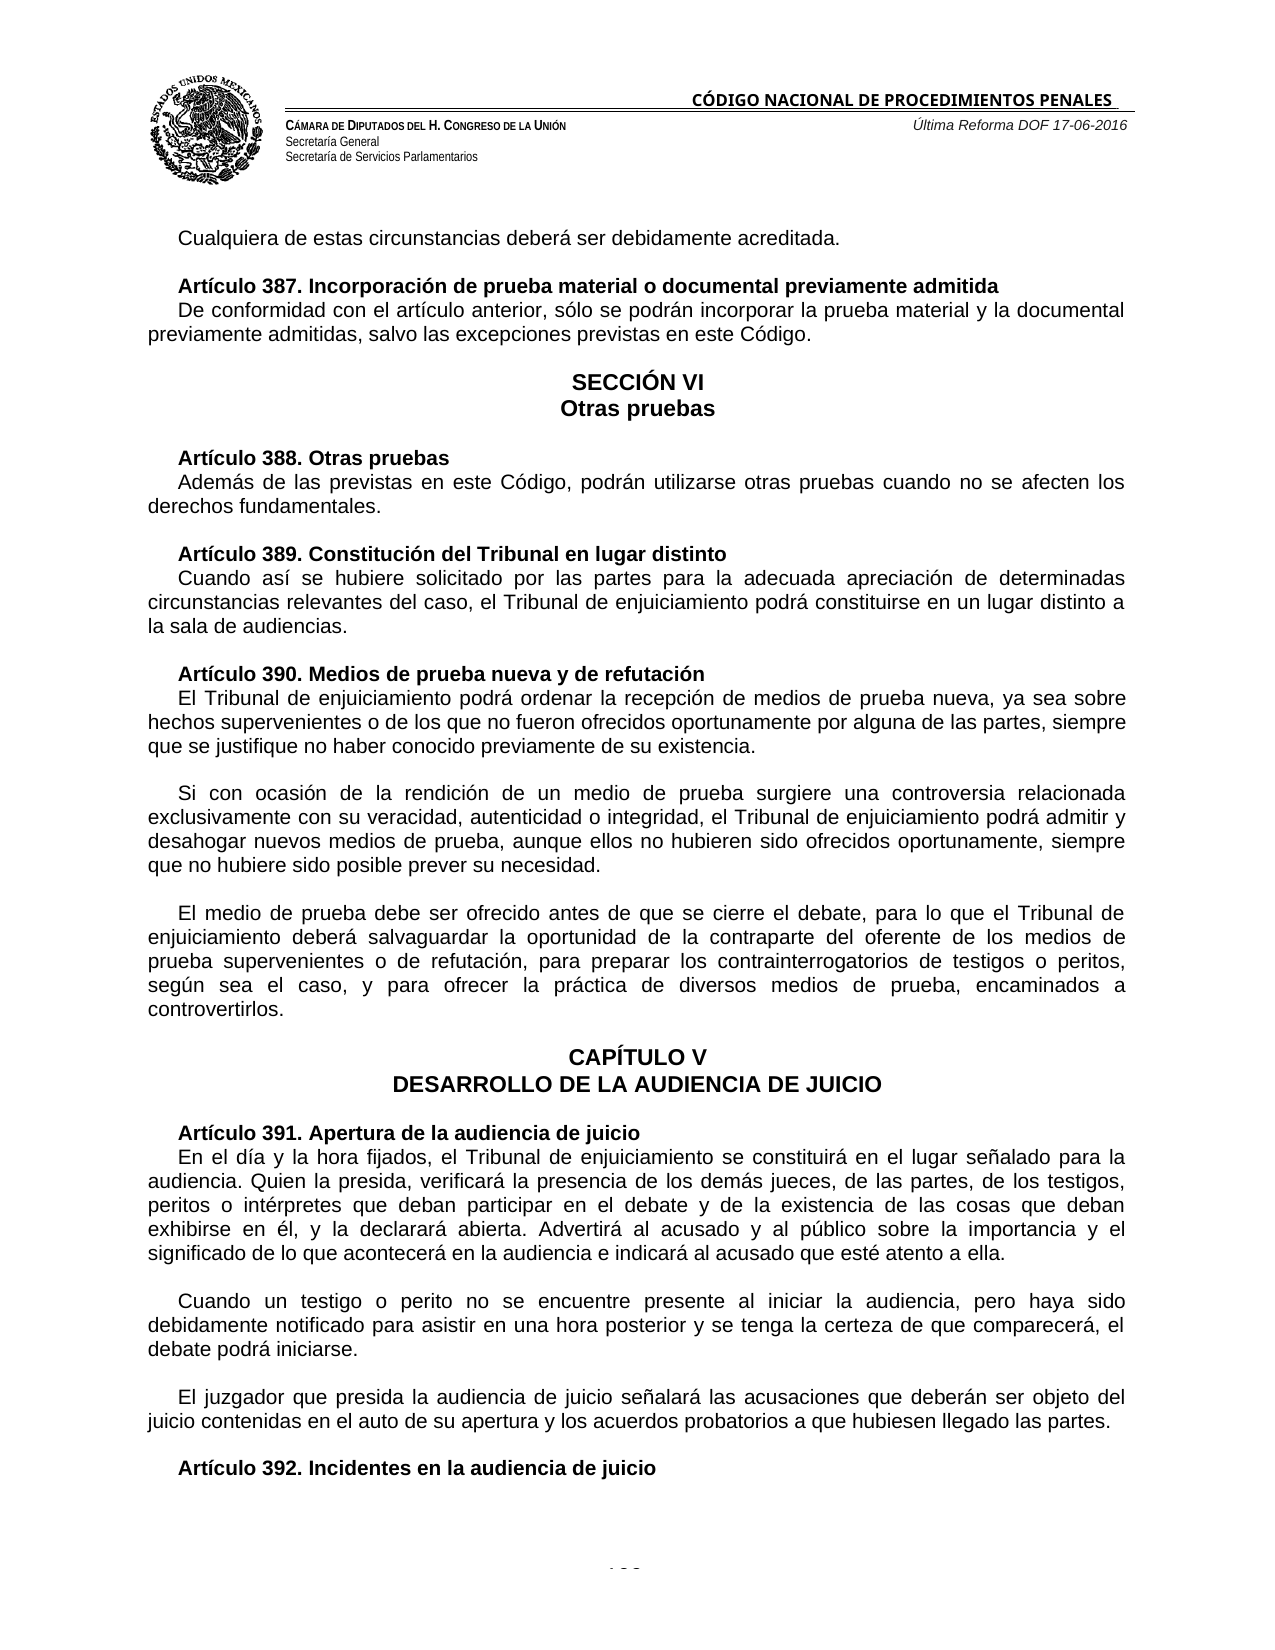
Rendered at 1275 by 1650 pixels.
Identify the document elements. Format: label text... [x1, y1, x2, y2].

picture [147, 73, 265, 185]
text Además de las previstas en este Código, podrán utilizarse otras pruebas cuando no se afecten los derechos fundamentales. [148, 470, 1127, 518]
subtitle Artículo 388. Otras pruebas [178, 446, 1146, 470]
subtitle CAPÍTULO V [291, 1044, 984, 1071]
text Si con ocasión de la rendición de un medio de prueba surgiere una controversia relacionada exclusivamente con su veracidad, autenticidad o integridad, el Tribunal de enjuiciamiento podrá admitir y desahogar nuevos medios de prueba, aunque ellos no hubieren sido ofrecidos oportunamente, siempre que no hubiere sido posible prever su necesidad. [148, 781, 1128, 877]
text De conformidad con el artículo anterior, sólo se podrán incorporar la prueba material y la documental previamente admitidas, salvo las excepciones previstas en este Código. [148, 298, 1127, 346]
text Cualquiera de estas circunstancias deberá ser debidamente acreditada. [178, 226, 1146, 250]
text El Tribunal de enjuiciamiento podrá ordenar la recepción de medios de prueba nueva, ya sea sobre hechos supervenientes o de los que no fueron ofrecidos oportunamente por alguna de las partes, siempre que se justifique no haber conocido previamente de su existencia. [148, 686, 1128, 757]
subtitle Artículo 387. Incorporación de prueba material o documental previamente admitida [178, 274, 1146, 298]
subtitle Artículo 391. Apertura de la audiencia de juicio [178, 1121, 1146, 1145]
subtitle Artículo 390. Medios de prueba nueva y de refutación [178, 661, 1146, 685]
text Cuando un testigo o perito no se encuentre presente al iniciar la audiencia, pero haya sido debidamente notificado para asistir en una hora posterior y se tenga la certeza de que comparecerá, el debate podrá iniciarse. [148, 1289, 1127, 1361]
subtitle Artículo 389. Constitución del Tribunal en lugar distinto [178, 542, 1146, 566]
text En el día y la hora fijados, el Tribunal de enjuiciamiento se constituirá en el lugar señalado para la audiencia. Quien la presida, verificará la presencia de los demás jueces, de las partes, de los testigos, peritos o intérpretes que deban participar en el debate y de la existencia de las cosas que deban exhibirse en él, y la declarará abierta. Advertirá al acusado y al público sobre la importancia y el significado de lo que acontecerá en la audiencia e indicará al acusado que esté atento a ella. [148, 1145, 1127, 1265]
text El juzgador que presida la audiencia de juicio señalará las acusaciones que deberán ser objeto del juicio contenidas en el auto de su apertura y los acuerdos probatorios a que hubiesen llegado las partes. [148, 1384, 1127, 1432]
text Cuando así se hubiere solicitado por las partes para la adecuada apreciación de determinadas circunstancias relevantes del caso, el Tribunal de enjuiciamiento podrá constituirse en un lugar distinto a la sala de audiencias. [148, 566, 1126, 638]
text DESARROLLO DE LA AUDIENCIA DE JUICIO [392, 1071, 1146, 1097]
text El medio de prueba debe ser ofrecido antes de que se cierre el debate, para lo que el Tribunal de enjuiciamiento deberá salvaguardar la oportunidad de la contraparte del oferente de los medios de prueba supervenientes o de refutación, para preparar los contrainterrogatorios de testigos o peritos, según sea el caso, y para ofrecer la práctica de diversos medios de prueba, encaminados a controvertirlos. [148, 901, 1127, 1021]
subtitle SECCIÓN VI [291, 369, 984, 396]
subtitle Artículo 392. Incidentes en la audiencia de juicio [178, 1456, 1146, 1480]
text Otras pruebas [291, 396, 984, 422]
